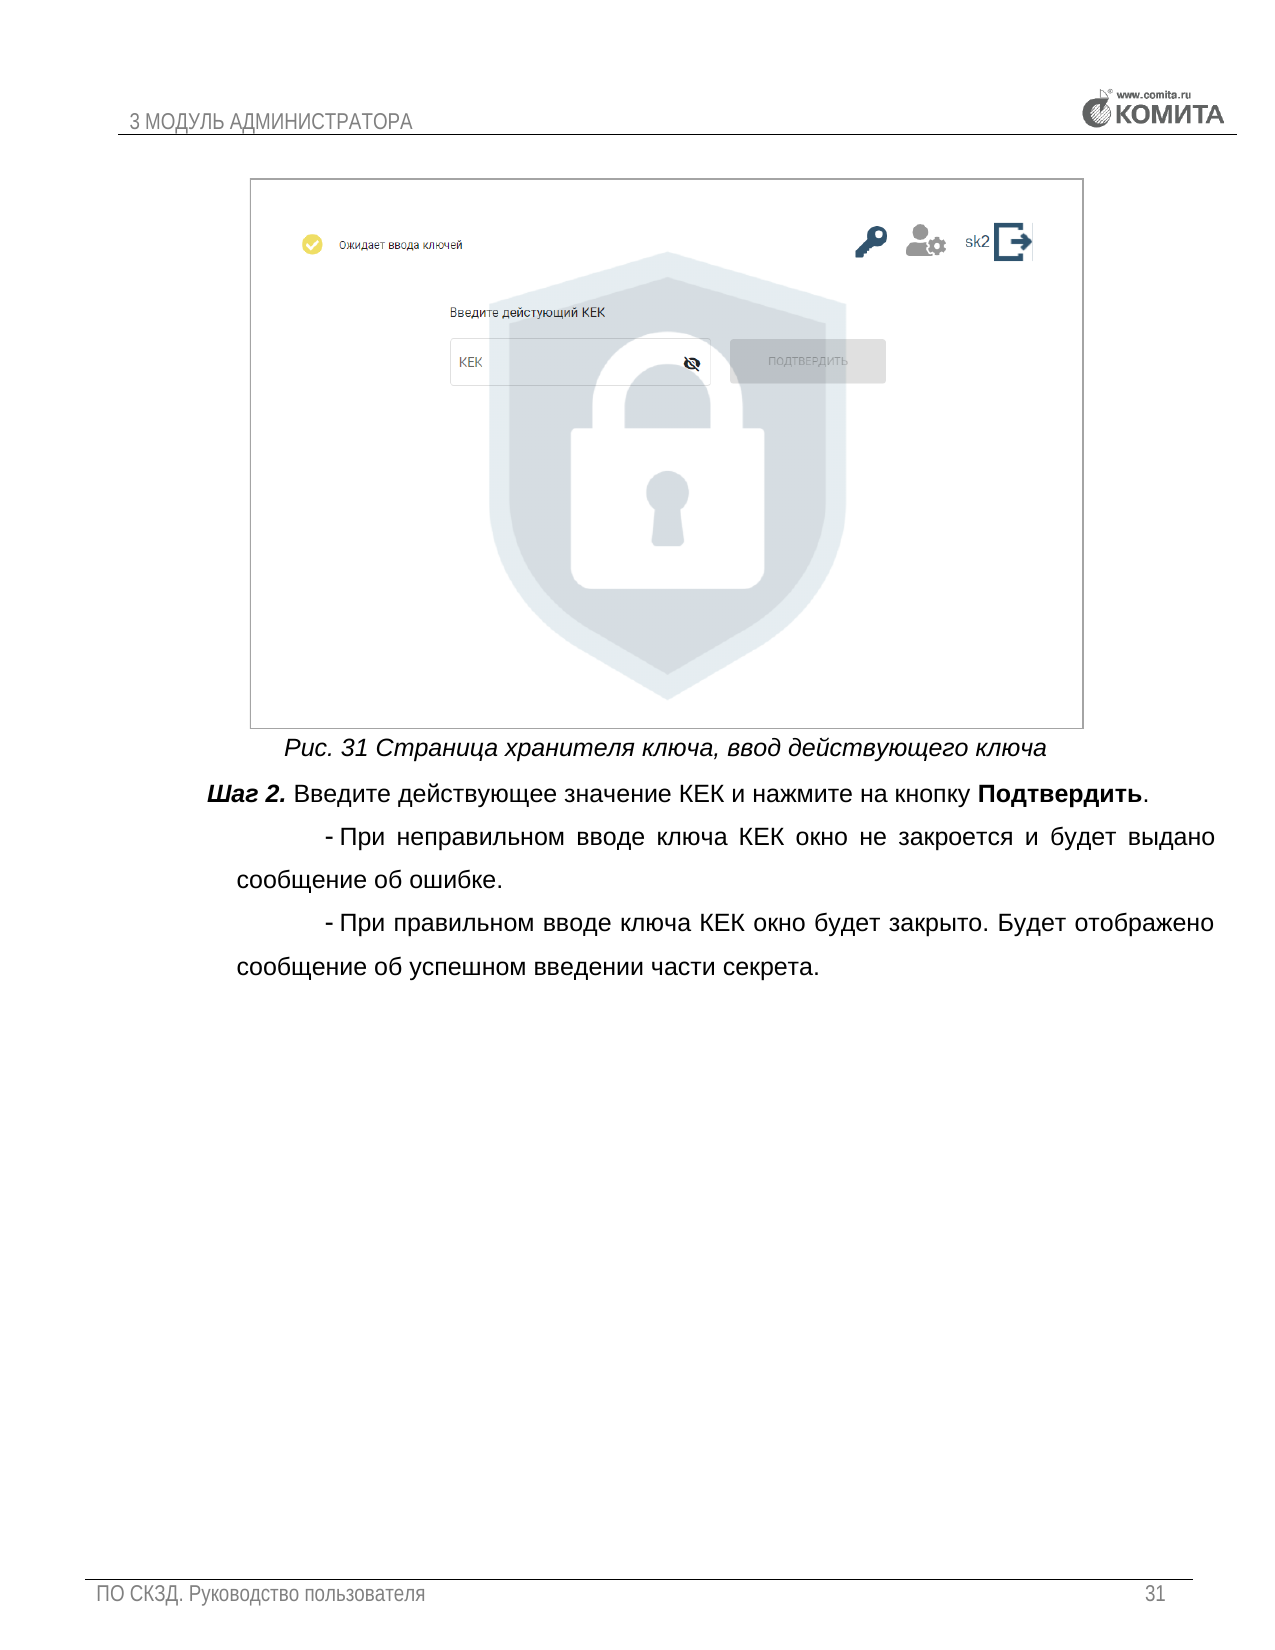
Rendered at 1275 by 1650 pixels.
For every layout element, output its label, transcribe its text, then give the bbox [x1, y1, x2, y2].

picture [249, 178, 1085, 729]
picture [1081, 88, 1225, 128]
text При неправильном вводе ключа КЕК окно не закроется и будет выдано сообщение об ошибке. [236, 822, 1216, 894]
text Рис. 31 Страница хранителя ключа, ввод действующего ключа [118, 733, 1216, 762]
text При правильном вводе ключа КЕК окно будет закрыто. Будет отображено сообщение об успешном введении части секрета. [236, 908, 1216, 980]
text Шаг 2. Введите действующее значение КЕК и нажмите на кнопку Подтвердить. [118, 779, 1216, 808]
